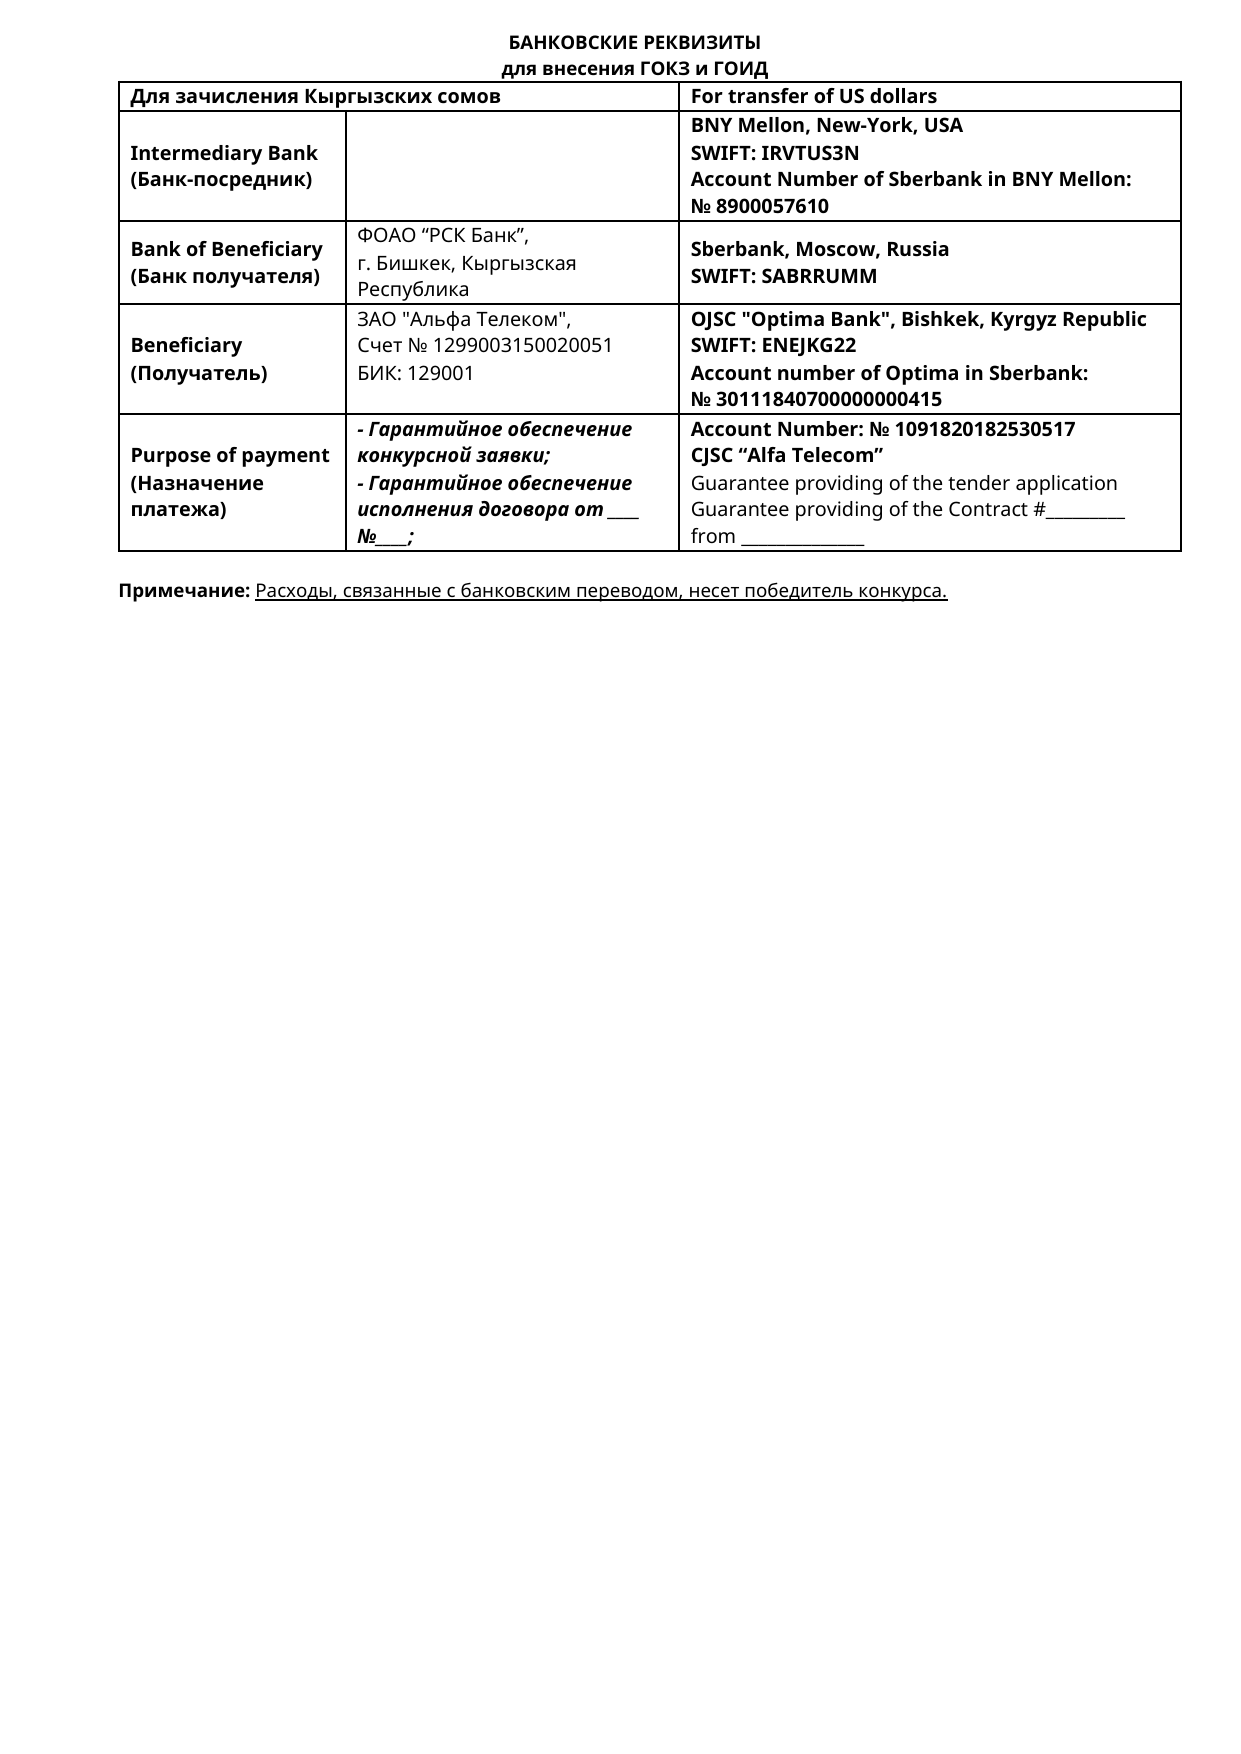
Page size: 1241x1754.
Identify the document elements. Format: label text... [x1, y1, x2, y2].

table_cell ФОАО “РСК Банк”, г. Бишкек, Кыргызская Республика [347, 222, 678, 303]
text Примечание: Расходы, связанные с банковским переводом, несет победитель конкурса. [118, 577, 1152, 603]
text БАНКОВСКИЕ РЕКВИЗИТЫ [118, 29, 1152, 55]
table_cell Beneficiary (Получатель) [120, 305, 345, 413]
table_cell [347, 112, 678, 220]
table_cell Intermediary Bank (Банк-посредник) [120, 112, 345, 220]
table_cell BNY Mellon, New-York, USA SWIFT: IRVTUS3N Account Number of Sberbank in BNY Mellon: № 8900057610 [680, 112, 1180, 220]
text для внесения ГОКЗ и ГОИД [118, 55, 1152, 81]
table_cell ЗАО "Альфа Телеком", Счет № 1299003150020051 БИК: 129001 [347, 305, 678, 413]
table_cell Purpose of payment (Назначение платежа) [120, 415, 345, 550]
table_cell - Гарантийное обеспечение конкурсной заявки; - Гарантийное обеспечение исполнения договора от ____ №____; [347, 415, 678, 550]
table_header For transfer of US dollars [680, 83, 1180, 110]
table_cell Sberbank, Moscow, Russia SWIFT: SABRRUMM [680, 222, 1180, 303]
table_header Для зачисления Кыргызских сомов [120, 83, 678, 110]
table_cell Account Number: № 1091820182530517 CJSC “Alfa Telecom” Guarantee providing of the tender application Guarantee providing of the Contract #_________ from ______________ [680, 415, 1180, 550]
table_cell OJSC "Optima Bank", Bishkek, Kyrgyz Republic SWIFT: ENEJKG22 Account number of Optima in Sberbank: № 30111840700000000415 [680, 305, 1180, 413]
table_cell Bank of Beneficiary (Банк получателя) [120, 222, 345, 303]
